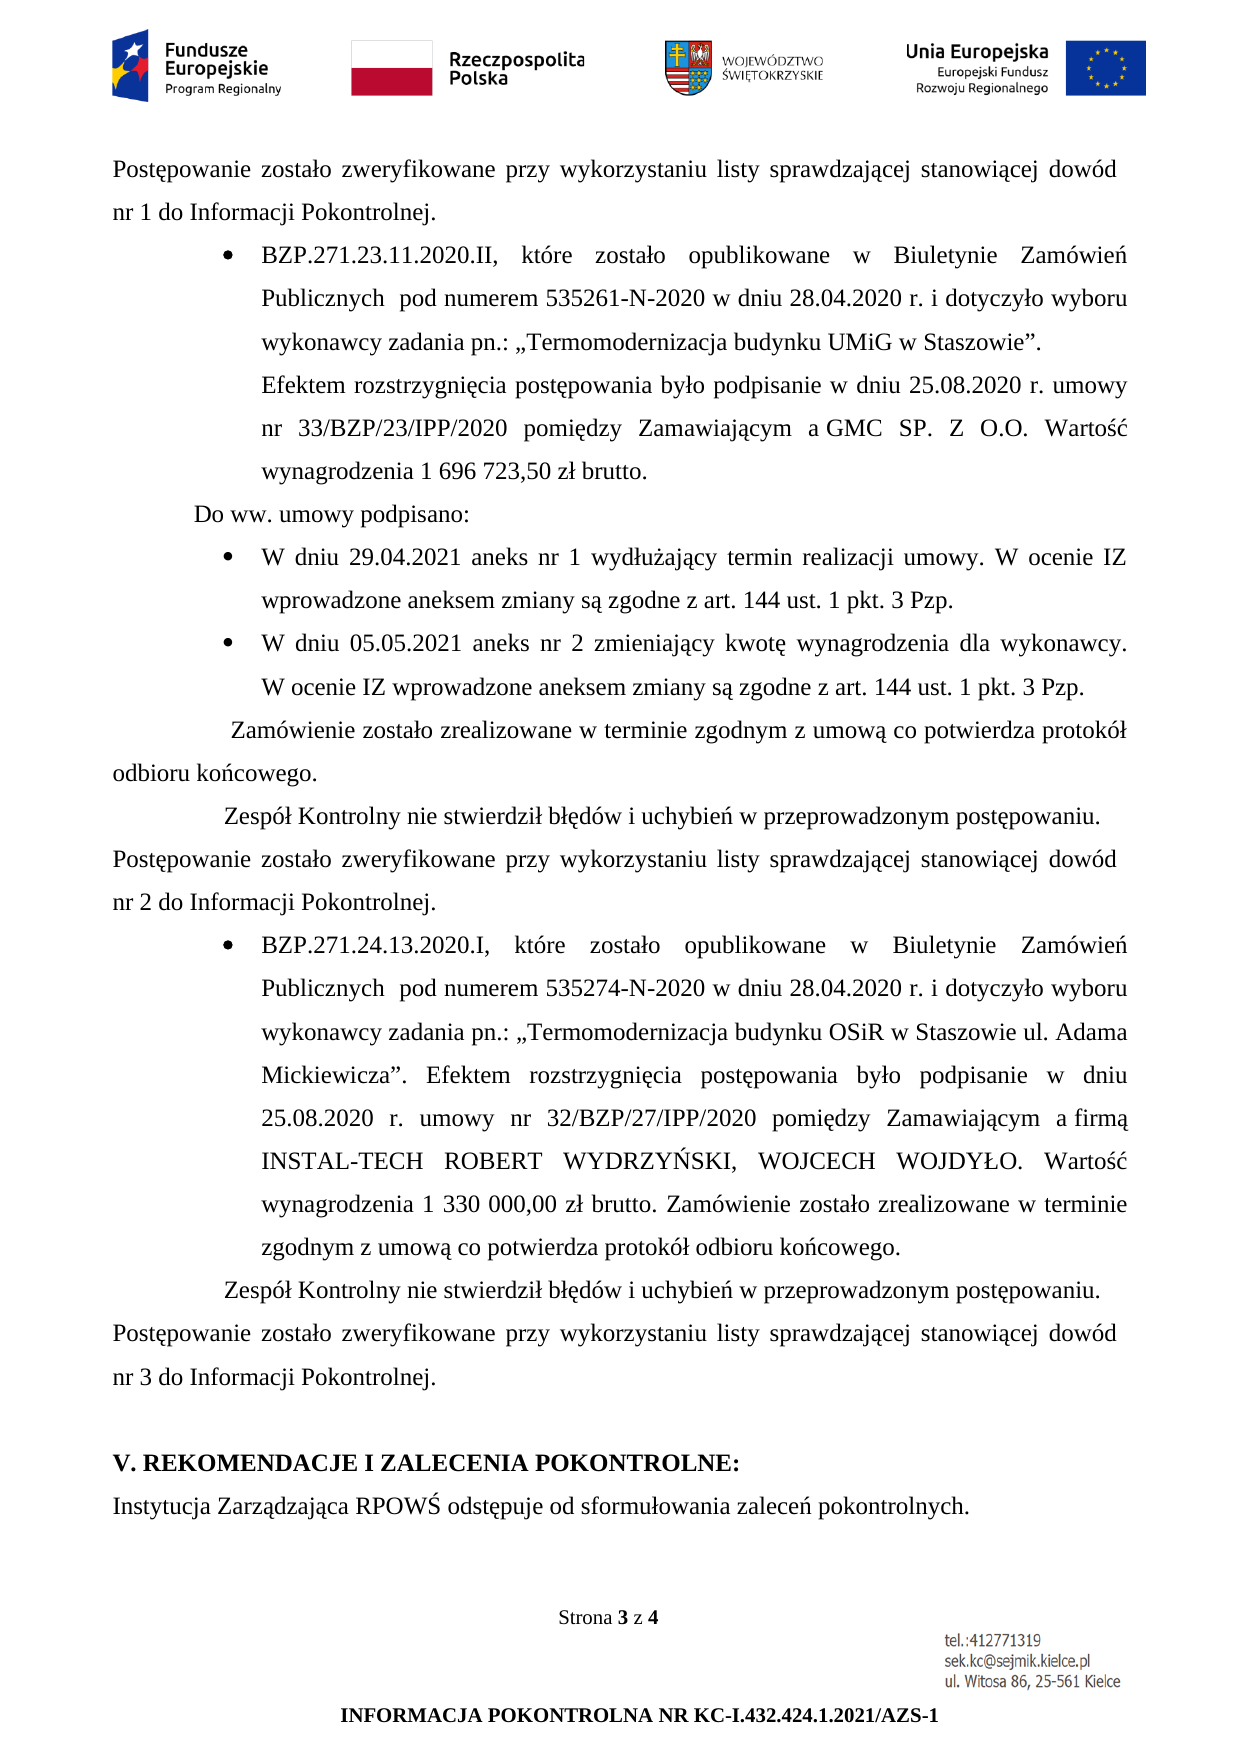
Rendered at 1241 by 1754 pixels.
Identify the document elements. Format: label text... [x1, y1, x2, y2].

text V. REKOMENDACJE I ZALECENIA POKONTROLNE: [112, 1448, 1128, 1477]
text Zespół Kontrolny nie stwierdził błędów i uchybień w przeprowadzonym postępowaniu. [223, 801, 1128, 830]
picture [944, 1629, 1129, 1723]
text Postępowanie zostało zweryfikowane przy wykorzystaniu listy sprawdzającej stanowiącej dowód nr 3 do Informacji Pokontrolnej. [112, 1318, 1128, 1390]
text Postępowanie zostało zweryfikowane przy wykorzystaniu listy sprawdzającej stanowiącej dowód nr 2 do Informacji Pokontrolnej. [112, 844, 1128, 916]
list W dniu 29.04.2021 aneks nr 1 wydłużający termin realizacji umowy. W ocenie IZ wprowadzone aneksem zmiany są zgodne z art. 144 ust. 1 pkt. 3 Pzp. [223, 542, 1128, 614]
text Postępowanie zostało zweryfikowane przy wykorzystaniu listy sprawdzającej stanowiącej dowód nr 1 do Informacji Pokontrolnej. [112, 154, 1128, 226]
list BZP.271.24.13.2020.I, które zostało opublikowane w Biuletynie Zamówień Publicznych pod numerem 535274-N-2020 w dniu 28.04.2020 r. i dotyczyło wyboru wykonawcy zadania pn.: „Termomodernizacja budynku OSiR w Staszowie ul. Adama Mickiewicza”. Efektem rozstrzygnięcia postępowania było podpisanie w dniu 25.08.2020 r. umowy nr 32/BZP/27/IPP/2020 pomiędzy Zamawiającym a firmą INSTAL-TECH ROBERT WYDRZYŃSKI, WOJCECH WOJDYŁO. Wartość wynagrodzenia 1 330 000,00 zł brutto. Zamówienie zostało zrealizowane w terminie zgodnym z umową co potwierdza protokół odbioru końcowego. [223, 930, 1128, 1261]
list Do ww. umowy podpisano: [193, 499, 1128, 528]
picture [351, 29, 585, 102]
picture [907, 29, 1146, 102]
picture [665, 29, 823, 102]
text Zespół Kontrolny nie stwierdził błędów i uchybień w przeprowadzonym postępowaniu. [223, 1275, 1128, 1304]
picture [112, 29, 281, 102]
text Instytucja Zarządzająca RPOWŚ odstępuje od sformułowania zaleceń pokontrolnych. [112, 1491, 1128, 1520]
list W dniu 05.05.2021 aneks nr 2 zmieniający kwotę wynagrodzenia dla wykonawcy. W ocenie IZ wprowadzone aneksem zmiany są zgodne z art. 144 ust. 1 pkt. 3 Pzp. [223, 628, 1128, 700]
text Efektem rozstrzygnięcia postępowania było podpisanie w dniu 25.08.2020 r. umowy nr 33/BZP/23/IPP/2020 pomiędzy Zamawiającym a GMC SP. Z O.O. Wartość wynagrodzenia 1 696 723,50 zł brutto. [261, 370, 1128, 485]
list Zamówienie zostało zrealizowane w terminie zgodnym z umową co potwierdza protokół odbioru końcowego. [112, 715, 1128, 787]
list BZP.271.23.11.2020.II, które zostało opublikowane w Biuletynie Zamówień Publicznych pod numerem 535261-N-2020 w dniu 28.04.2020 r. i dotyczyło wyboru wykonawcy zadania pn.: „Termomodernizacja budynku UMiG w Staszowie”. [223, 240, 1128, 355]
